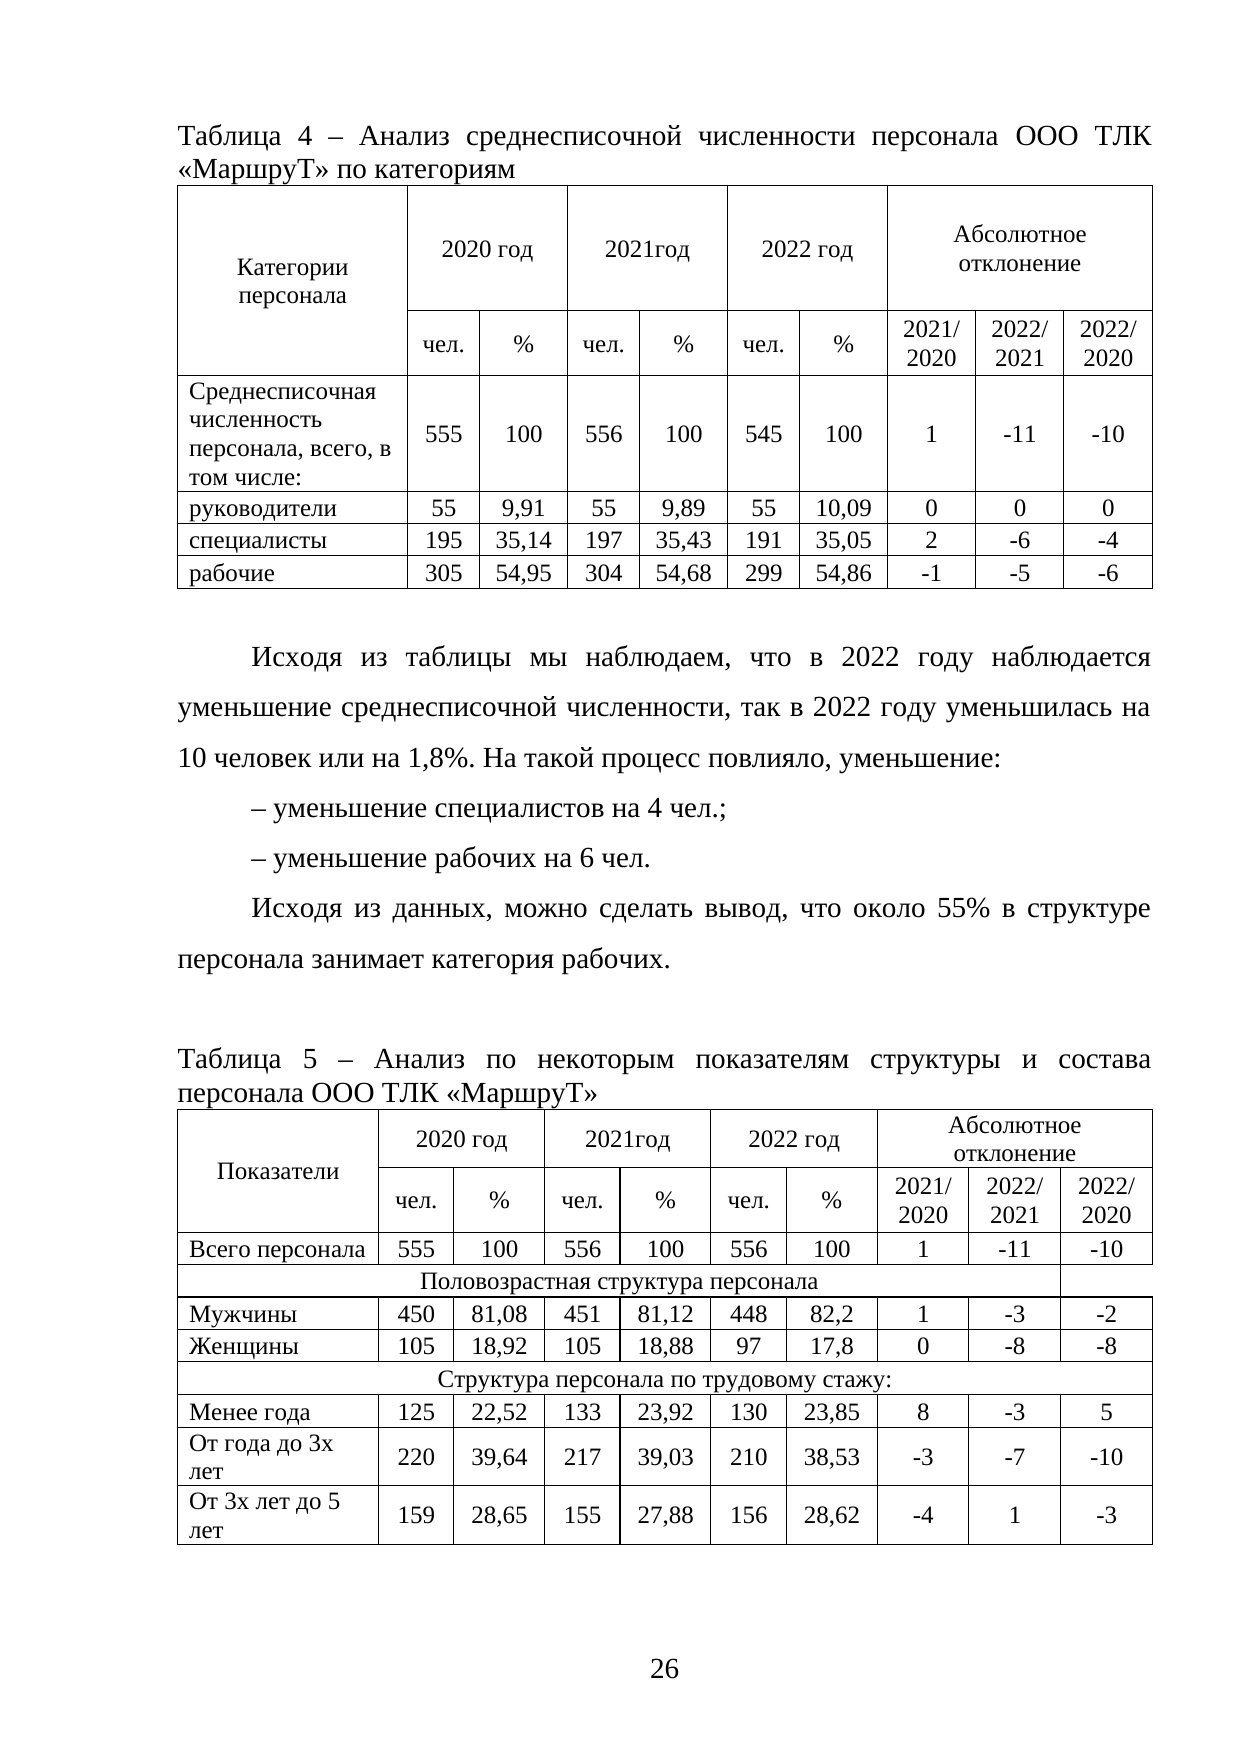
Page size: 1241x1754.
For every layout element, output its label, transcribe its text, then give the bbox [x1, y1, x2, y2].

table_cell чел. [379, 1168, 453, 1232]
table_cell 125 [379, 1395, 453, 1427]
table_cell 0 [888, 492, 975, 523]
table_cell Структура персонала по трудовому стажу: [178, 1362, 1152, 1394]
table_cell От 3х лет до 5 лет [178, 1486, 378, 1544]
table_cell 5 [1061, 1395, 1152, 1427]
table_cell 2022/ 2021 [976, 311, 1063, 375]
table_cell 8 [878, 1395, 968, 1427]
table_cell 2021/ 2020 [878, 1168, 968, 1232]
text – уменьшение рабочих на 6 чел. [177, 840, 1152, 874]
table_cell % [800, 311, 887, 375]
table_cell 197 [568, 524, 639, 555]
table_cell чел. [568, 311, 639, 375]
table_cell -6 [1064, 556, 1152, 588]
table_cell % [621, 1168, 710, 1232]
text Исходя из таблицы мы наблюдаем, что в 2022 году наблюдается уменьшение среднесписочной численности, так в 2022 году уменьшилась на 10 человек или на 1,8%. На такой процесс повлияло, уменьшение: [177, 639, 1152, 773]
table_cell -11 [969, 1233, 1060, 1264]
table_cell 545 [728, 376, 799, 491]
table_cell 450 [379, 1298, 453, 1329]
table_cell 156 [711, 1486, 786, 1544]
table_cell 130 [711, 1395, 786, 1427]
table_cell 220 [379, 1428, 453, 1485]
table_cell 17,8 [787, 1330, 877, 1361]
table_cell 305 [408, 556, 479, 588]
table_header 2020 год [408, 186, 567, 310]
text – уменьшение специалистов на 4 чел.; [177, 790, 1152, 823]
table_cell рабочие [178, 556, 407, 588]
table_cell -4 [878, 1486, 968, 1544]
table_cell Мужчины [178, 1298, 378, 1329]
table_cell Менее года [178, 1395, 378, 1427]
table_cell 1 [888, 376, 975, 491]
table_cell 1 [878, 1298, 968, 1329]
table_cell 23,85 [787, 1395, 877, 1427]
table_cell специалисты [178, 524, 407, 555]
table_cell -8 [969, 1330, 1060, 1361]
table_cell 100 [454, 1233, 544, 1264]
table_cell 55 [408, 492, 479, 523]
table_header 2021год [568, 186, 727, 310]
table_cell 555 [379, 1233, 453, 1264]
table_cell 0 [976, 492, 1063, 523]
table_cell 100 [621, 1233, 710, 1264]
table_cell -8 [1061, 1330, 1152, 1361]
table_cell % [454, 1168, 544, 1232]
table_cell 82,2 [787, 1298, 877, 1329]
table_cell 9,89 [640, 492, 727, 523]
table_cell 556 [545, 1233, 619, 1264]
table_cell -11 [976, 376, 1063, 491]
table_cell 0 [878, 1330, 968, 1361]
table_cell -5 [976, 556, 1063, 588]
table_cell 555 [408, 376, 479, 491]
table_cell -6 [976, 524, 1063, 555]
table_cell -3 [878, 1428, 968, 1485]
table_cell 54,95 [480, 556, 567, 588]
table_cell -10 [1064, 376, 1152, 491]
table_cell 2022/ 2021 [969, 1168, 1060, 1232]
table_header Абсолютное отклонение [888, 186, 1152, 310]
table_cell -3 [1061, 1486, 1152, 1544]
table_cell 155 [545, 1486, 619, 1544]
table_cell чел. [408, 311, 479, 375]
table_cell -4 [1064, 524, 1152, 555]
table_cell Женщины [178, 1330, 378, 1361]
table_header Показатели [178, 1110, 378, 1232]
table_cell -3 [969, 1298, 1060, 1329]
table_cell 28,62 [787, 1486, 877, 1544]
table_cell чел. [545, 1168, 619, 1232]
text Исходя из данных, можно сделать вывод, что около 55% в структуре персонала занимает категория рабочих. [177, 891, 1152, 974]
table_cell 55 [568, 492, 639, 523]
table_cell 304 [568, 556, 639, 588]
table_cell 35,14 [480, 524, 567, 555]
table_cell От года до 3х лет [178, 1428, 378, 1485]
table_cell 55 [728, 492, 799, 523]
table_cell 2021/ 2020 [888, 311, 975, 375]
table_cell 105 [545, 1330, 619, 1361]
table_cell чел. [728, 311, 799, 375]
table_header Абсолютное отклонение [878, 1110, 1152, 1167]
table_cell 195 [408, 524, 479, 555]
table_header 2020 год [379, 1110, 544, 1167]
table_cell 39,64 [454, 1428, 544, 1485]
table_cell 451 [545, 1298, 619, 1329]
table_cell 217 [545, 1428, 619, 1485]
table_cell 299 [728, 556, 799, 588]
table_cell 100 [640, 376, 727, 491]
table_cell Всего персонала [178, 1233, 378, 1264]
table_cell 54,86 [800, 556, 887, 588]
table_cell 81,12 [621, 1298, 710, 1329]
table_cell % [480, 311, 567, 375]
table_cell 81,08 [454, 1298, 544, 1329]
table_cell 2022/ 2020 [1061, 1168, 1152, 1232]
text Таблица 5 – Анализ по некоторым показателям структуры и состава персонала ООО ТЛК «МаршруТ» [177, 1042, 1152, 1109]
table_cell 1 [969, 1486, 1060, 1544]
table_cell % [640, 311, 727, 375]
text Таблица 4 – Анализ среднесписочной численности персонала ООО ТЛК «МаршруТ» по категориям [177, 118, 1152, 185]
table_cell 18,92 [454, 1330, 544, 1361]
table_cell 35,43 [640, 524, 727, 555]
table_cell 28,65 [454, 1486, 544, 1544]
table_cell 210 [711, 1428, 786, 1485]
table_cell 23,92 [621, 1395, 710, 1427]
table_cell 100 [800, 376, 887, 491]
table_cell 159 [379, 1486, 453, 1544]
table_cell 35,05 [800, 524, 887, 555]
table_cell 133 [545, 1395, 619, 1427]
table_cell 9,91 [480, 492, 567, 523]
table_cell 38,53 [787, 1428, 877, 1485]
table_cell 10,09 [800, 492, 887, 523]
table_cell 191 [728, 524, 799, 555]
table_cell -7 [969, 1428, 1060, 1485]
table_header 2021год [545, 1110, 710, 1167]
table_cell 39,03 [621, 1428, 710, 1485]
table_cell 18,88 [621, 1330, 710, 1361]
table_cell 27,88 [621, 1486, 710, 1544]
table_cell Половозрастная структура персонала [178, 1265, 1060, 1296]
table_header 2022 год [711, 1110, 877, 1167]
table_cell руководители [178, 492, 407, 523]
table_header Категории персонала [178, 186, 407, 375]
table_header 2022 год [728, 186, 887, 310]
table_cell 97 [711, 1330, 786, 1361]
table_cell Среднесписочная численность персонала, всего, в том числе: [178, 376, 407, 491]
table_cell 54,68 [640, 556, 727, 588]
table_cell -10 [1061, 1233, 1152, 1264]
table_cell 2022/ 2020 [1064, 311, 1152, 375]
table_cell 22,52 [454, 1395, 544, 1427]
table_cell 448 [711, 1298, 786, 1329]
table_cell 100 [480, 376, 567, 491]
table_cell 0 [1064, 492, 1152, 523]
table_cell 105 [379, 1330, 453, 1361]
table_cell чел. [711, 1168, 786, 1232]
table_cell 556 [711, 1233, 786, 1264]
table_cell % [787, 1168, 877, 1232]
table_cell -3 [969, 1395, 1060, 1427]
table_cell -10 [1061, 1428, 1152, 1485]
table_cell -1 [888, 556, 975, 588]
table_cell 2 [888, 524, 975, 555]
table_cell 556 [568, 376, 639, 491]
table_cell -2 [1061, 1298, 1152, 1329]
table_cell 1 [878, 1233, 968, 1264]
table_cell 100 [787, 1233, 877, 1264]
